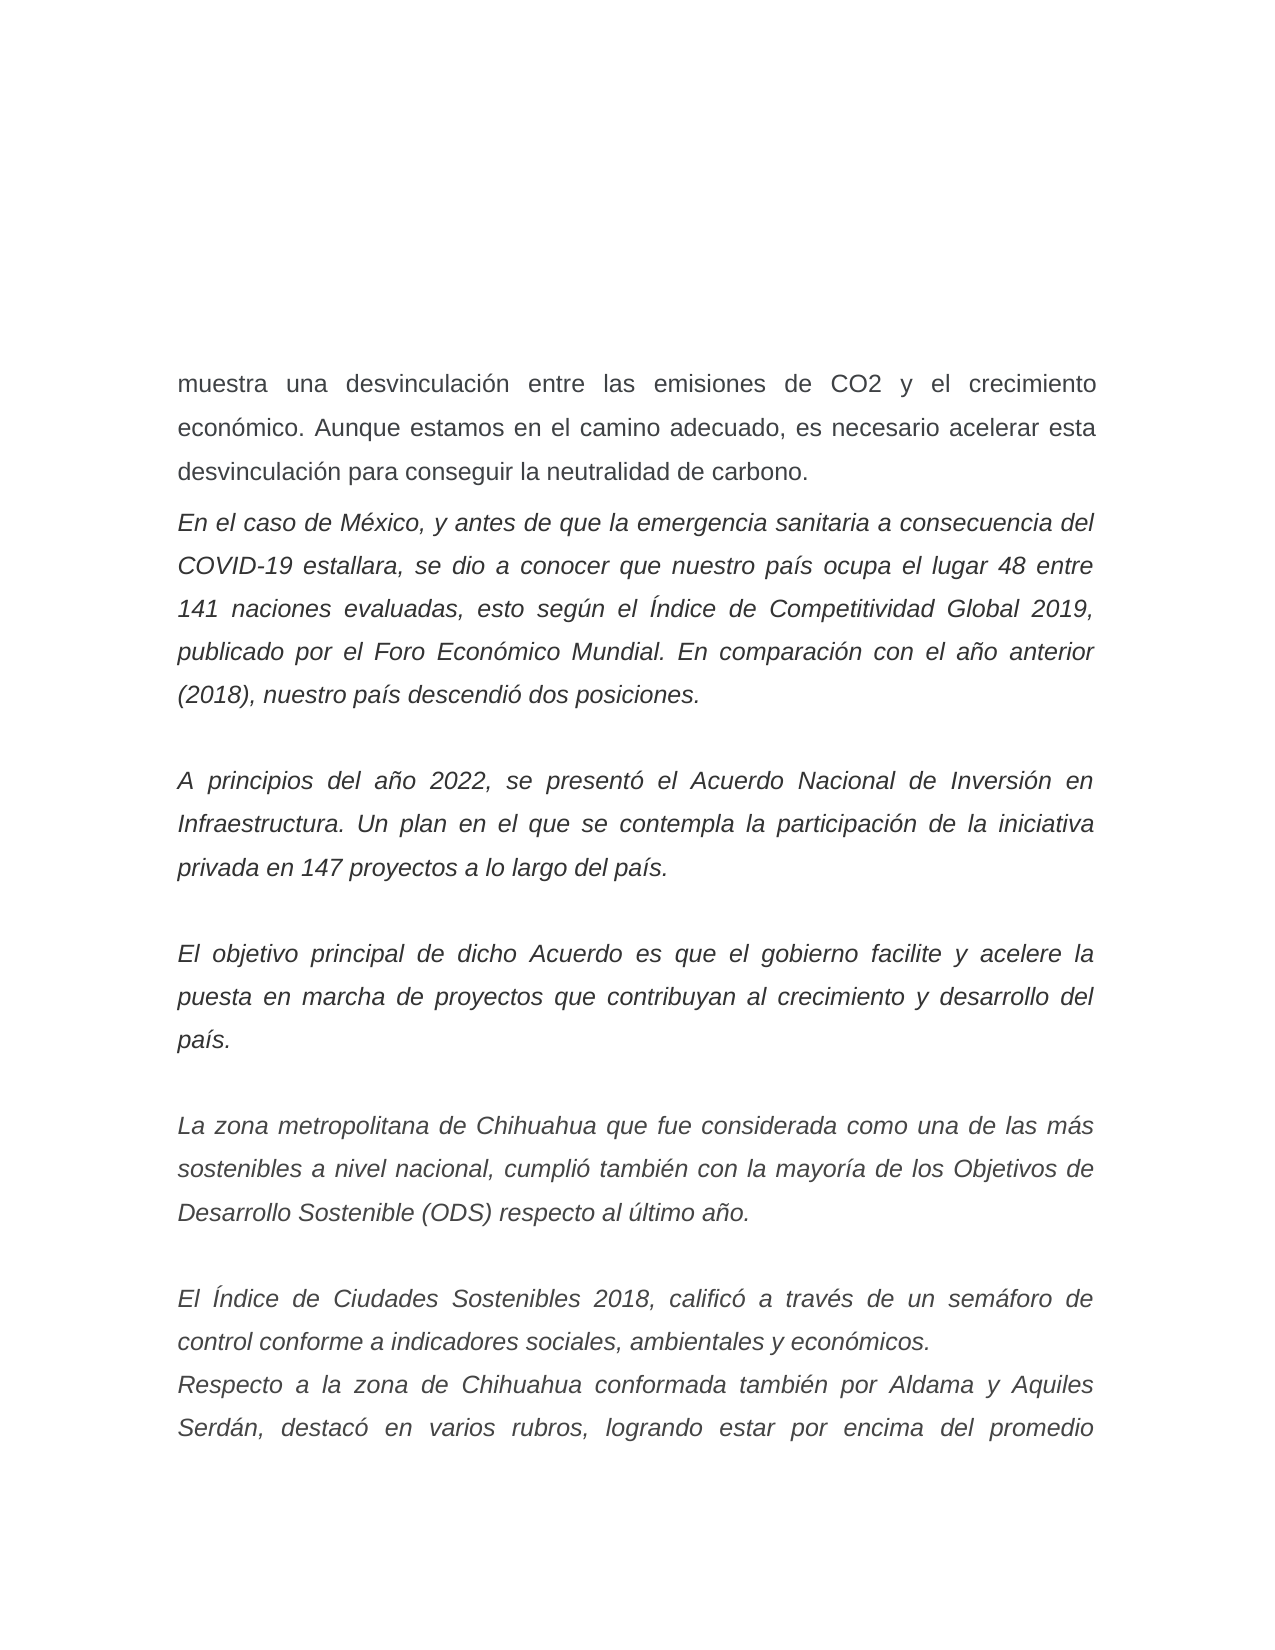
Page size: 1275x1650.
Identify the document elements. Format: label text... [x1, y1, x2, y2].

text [177, 354, 1098, 486]
text El objetivo principal de dicho Acuerdo es que el gobierno facilite y acelere la puesta en marcha de proyectos que contribuyan al crecimiento y desarrollo del país. [177, 939, 1098, 1054]
text En el caso de México, y antes de que la emergencia sanitaria a consecuencia del COVID-19 estallara, se dio a conocer que nuestro país ocupa el lugar 48 entre 141 naciones evaluadas, esto según el Índice de Competitividad Global 2019, publicado por el Foro Económico Mundial. En comparación con el año anterior (2018), nuestro país descendió dos posiciones. [177, 507, 1098, 709]
text A principios del año 2022, se presentó el Acuerdo Nacional de Inversión en Infraestructura. Un plan en el que se contempla la participación de la iniciativa privada en 147 proyectos a lo largo del país. [177, 766, 1098, 881]
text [177, 1370, 1098, 1442]
text La zona metropolitana de Chihuahua que fue considerada como una de las más sostenibles a nivel nacional, cumplió también con la mayoría de los Objetivos de Desarrollo Sostenible (ODS) respecto al último año. [177, 1111, 1098, 1226]
text El Índice de Ciudades Sostenibles 2018, calificó a través de un semáforo de control conforme a indicadores sociales, ambientales y económicos. [177, 1284, 1098, 1356]
